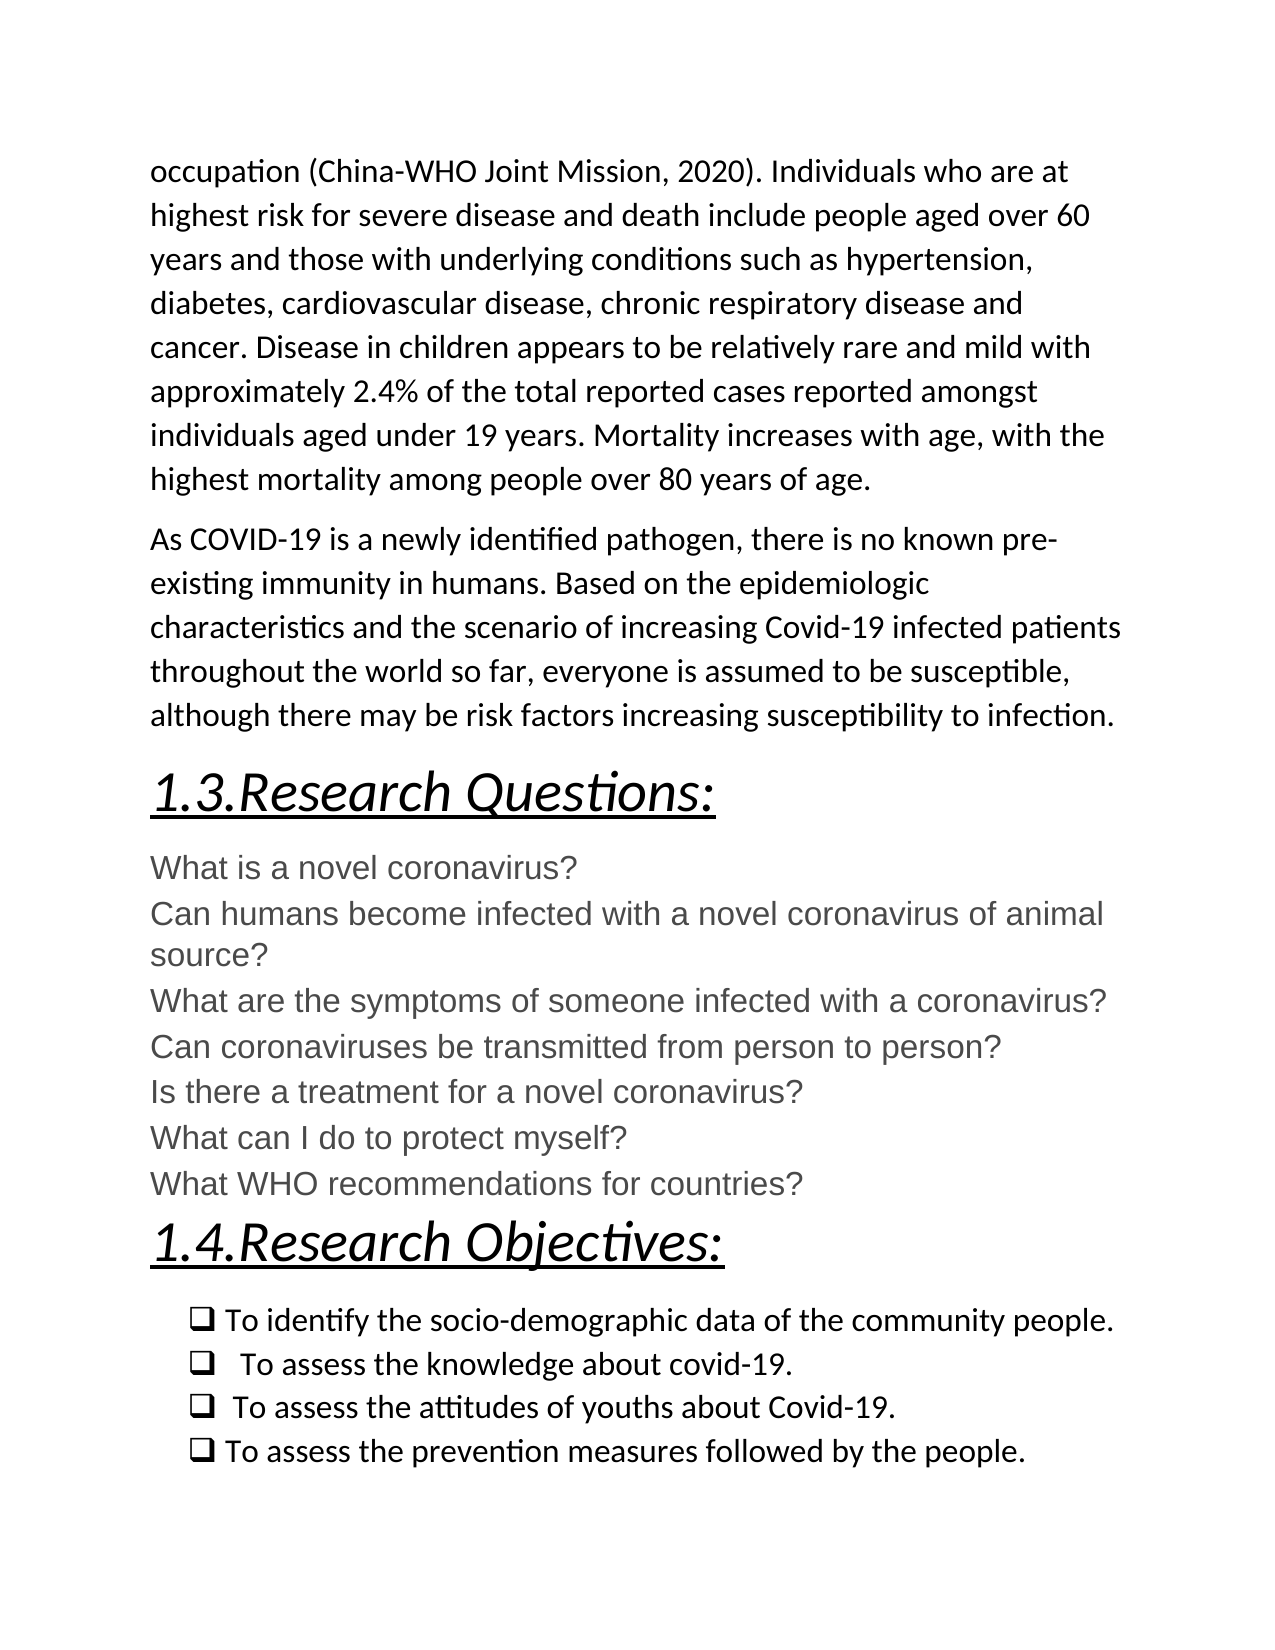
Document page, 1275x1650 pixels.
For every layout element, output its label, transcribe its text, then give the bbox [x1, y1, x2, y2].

text As COVID-19 is a newly identified pathogen, there is no known pre-existing immunity in humans. Based on the epidemiologic characteristics and the scenario of increasing Covid-19 infected patients throughout the world so far, everyone is assumed to be susceptible, although there may be risk factors increasing susceptibility to infection. [150, 518, 1125, 735]
list To assess the prevention measures followed by the people. [187, 1430, 1125, 1471]
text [150, 150, 1125, 498]
subtitle What can I do to protect myself? [150, 1118, 1125, 1156]
text 1.3.Research Questions: [150, 755, 1125, 826]
list To assess the knowledge about covid-19. [187, 1342, 1125, 1383]
text 1.4.Research Objectives: [150, 1205, 1125, 1276]
list To identify the socio-demographic data of the community people. [187, 1298, 1125, 1339]
subtitle What are the symptoms of someone infected with a coronavirus? [150, 981, 1125, 1019]
subtitle Can humans become infected with a novel coronavirus of animal source? [150, 894, 1125, 974]
subtitle Can coronaviruses be transmitted from person to person? [150, 1027, 1125, 1065]
subtitle What WHO recommendations for countries? [150, 1163, 1125, 1202]
subtitle What is a novel coronavirus? [150, 848, 1125, 887]
subtitle Is there a treatment for a novel coronavirus? [150, 1072, 1125, 1111]
list To assess the attitudes of youths about Covid-19. [187, 1386, 1125, 1427]
